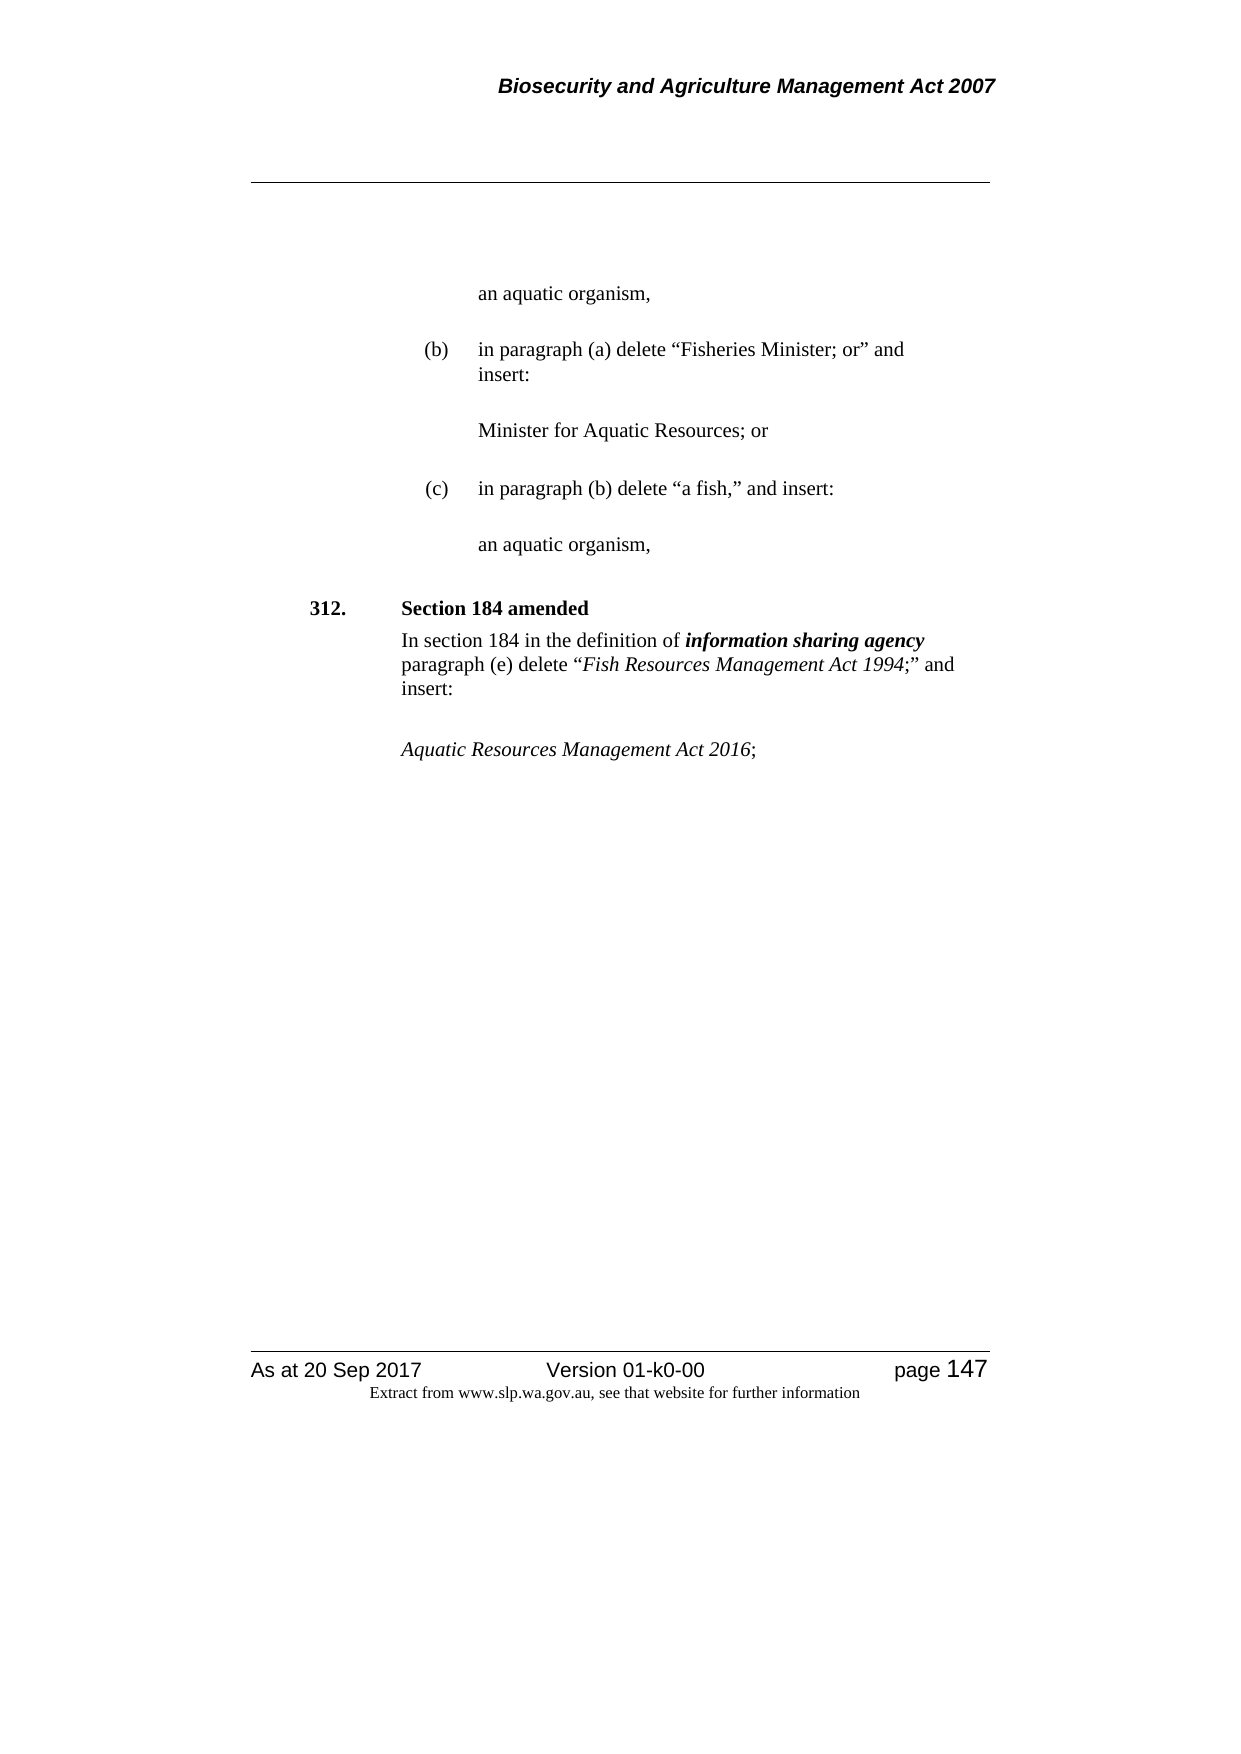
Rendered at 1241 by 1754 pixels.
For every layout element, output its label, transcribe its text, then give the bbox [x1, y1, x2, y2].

subtitle 312. Section 184 amended [309, 596, 960, 620]
text (b) in paragraph (a) delete “Fisheries Minister; or” and insert: [389, 337, 960, 386]
text In section 184 in the definition of information sharing agency paragraph (e) delete “Fish Resources Management Act 1994;” and insert: [312, 628, 960, 700]
text Aquatic Resources Management Act 2016; [312, 737, 960, 761]
text Minister for Aquatic Resources; or [389, 418, 960, 442]
text an aquatic organism, [389, 280, 960, 304]
text an aquatic organism, [389, 532, 960, 556]
text (c) in paragraph (b) delete “a fish,” and insert: [389, 475, 960, 499]
